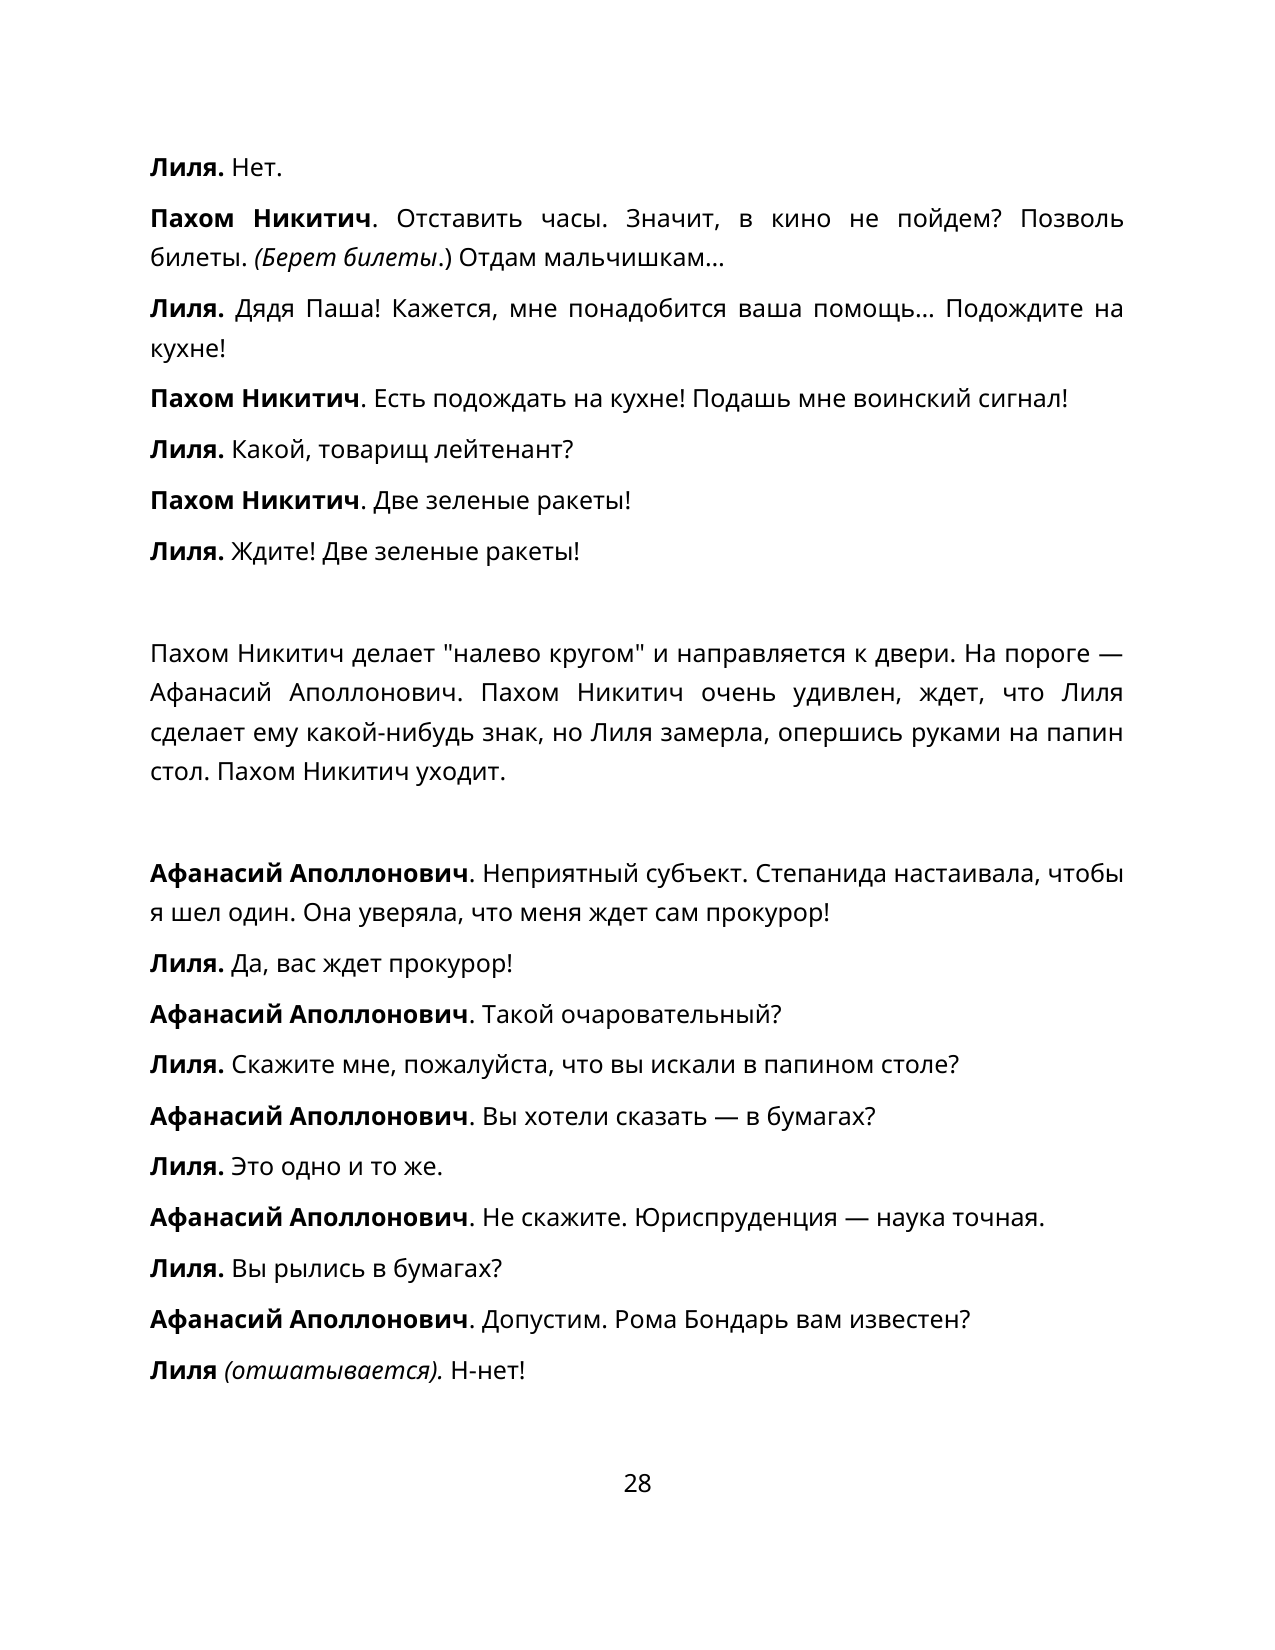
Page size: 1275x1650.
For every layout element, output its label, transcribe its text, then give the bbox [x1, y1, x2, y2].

text Лиля. Это одно и то же. [150, 1149, 1125, 1183]
text Лиля. Дядя Паша! Кажется, мне понадобится ваша помощь… Подождите на кухне! [150, 291, 1125, 364]
text Лиля. Ждите! Две зеленые ракеты! [150, 534, 1125, 568]
text Афанасий Аполлонович. Вы хотели сказать — в бумагах? [150, 1098, 1125, 1132]
text Пахом Никитич. Есть подождать на кухне! Подашь мне воинский сигнал! [150, 381, 1125, 415]
text Афанасий Аполлонович. Не скажите. Юриспруденция — наука точная. [150, 1200, 1125, 1234]
text Лиля. Нет. [150, 150, 1125, 184]
text Лиля. Скажите мне, пожалуйста, что вы искали в папином столе? [150, 1047, 1125, 1081]
text Афанасий Аполлонович. Такой очаровательный? [150, 996, 1125, 1030]
text Лиля. Вы рылись в бумагах? [150, 1251, 1125, 1285]
text Лиля. Да, вас ждет прокурор! [150, 945, 1125, 979]
text Лиля (отшатывается). Н-нет! [150, 1353, 1125, 1387]
text Пахом Никитич. Отставить часы. Значит, в кино не пойдем? Позволь билеты. (Берет билеты.) Отдам мальчишкам… [150, 201, 1125, 274]
text Пахом Никитич делает "налево кругом" и направляется к двери. На пороге — Афанасий Аполлонович. Пахом Никитич очень удивлен, ждет, что Лиля сделает ему какой-нибудь знак, но Лиля замерла, опершись руками на папин стол. Пахом Никитич уходит. [150, 636, 1125, 787]
text Афанасий Аполлонович. Допустим. Рома Бондарь вам известен? [150, 1302, 1125, 1336]
text Пахом Никитич. Две зеленые ракеты! [150, 483, 1125, 517]
text Лиля. Какой, товарищ лейтенант? [150, 432, 1125, 466]
text Афанасий Аполлонович. Неприятный субъект. Степанида настаивала, чтобы я шел один. Она уверяла, что меня ждет сам прокурор! [150, 855, 1125, 928]
